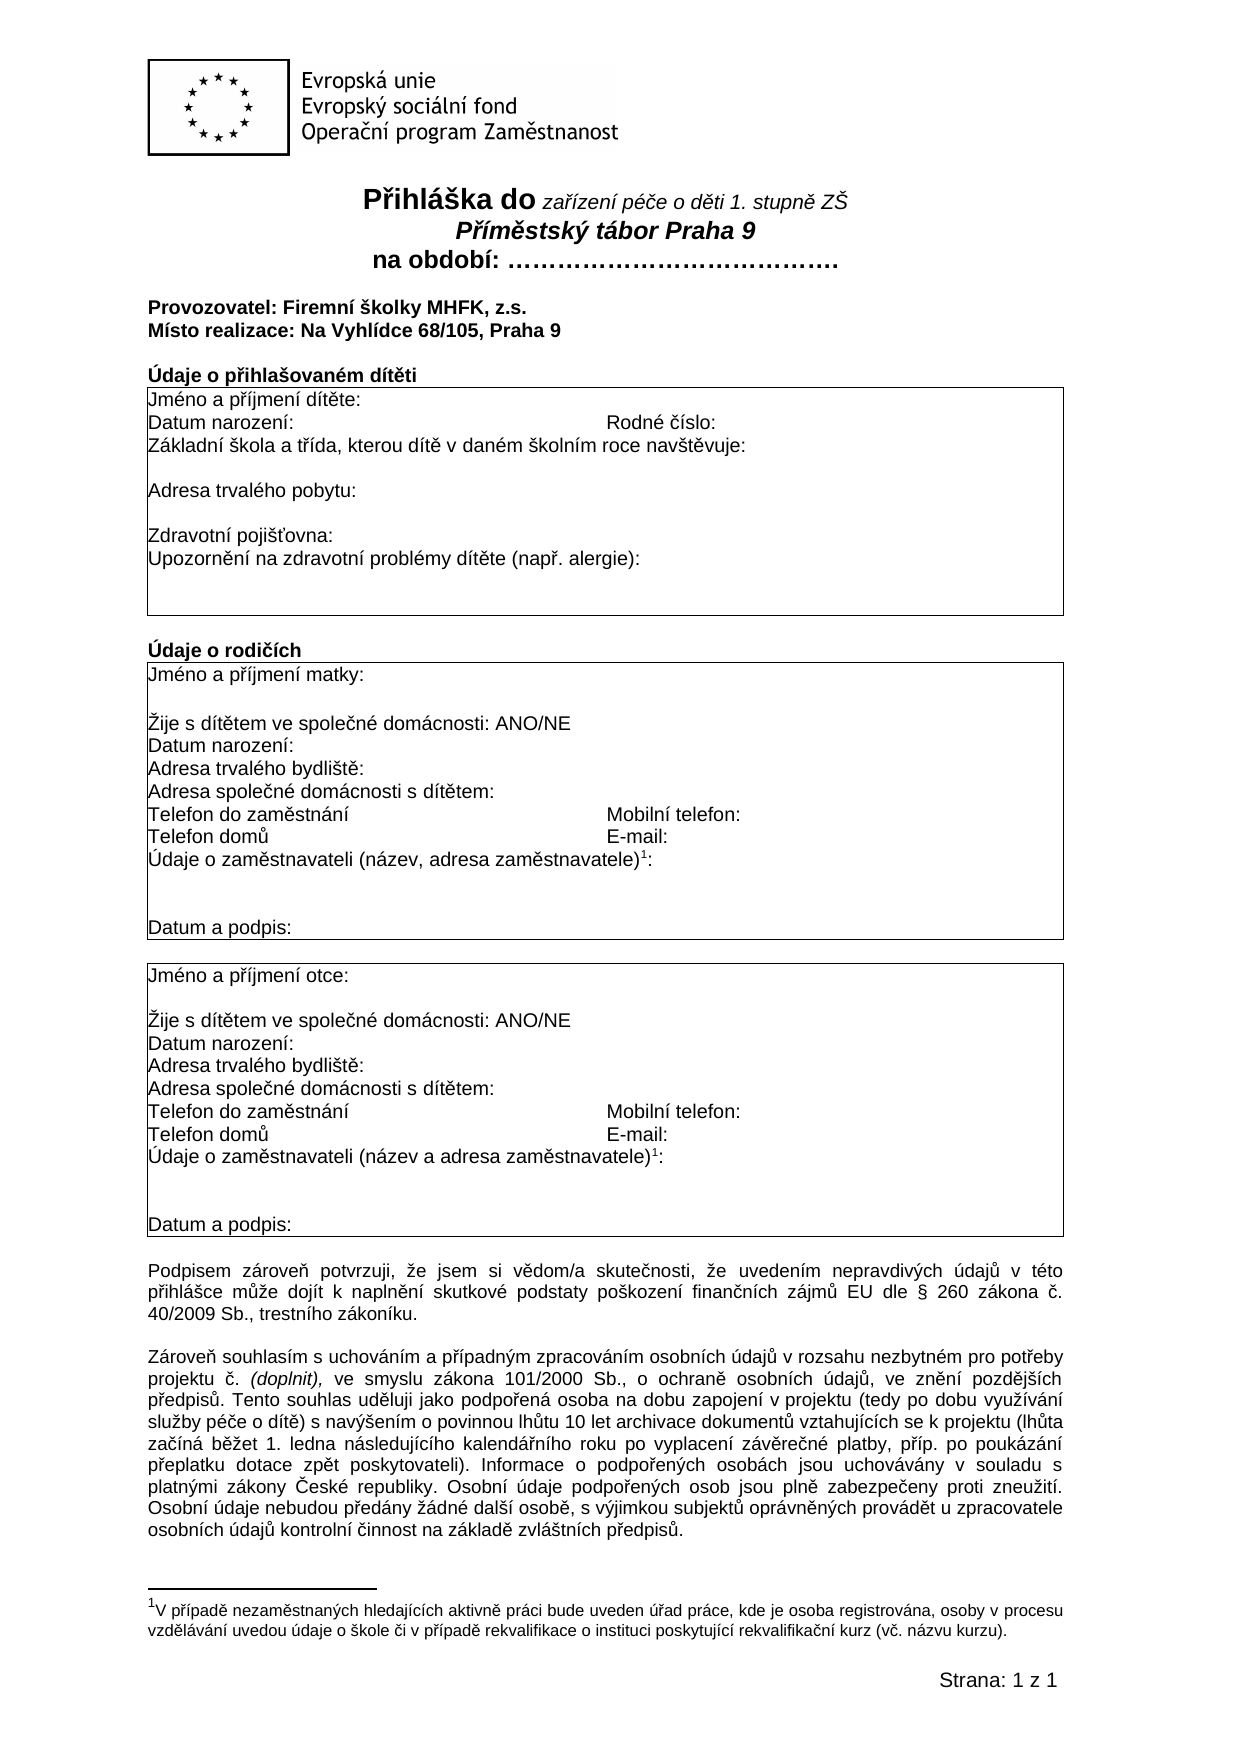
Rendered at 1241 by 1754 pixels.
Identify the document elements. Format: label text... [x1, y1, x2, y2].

text Údaje o přihlašovaném dítěti [148, 364, 1063, 387]
table_header Jméno a příjmení matky: Žije s dítětem ve společné domácnosti: ANO/NE [148, 663, 1063, 734]
table_cell Adresa trvalého bydliště: [148, 1054, 1063, 1077]
table_cell Datum narození: [148, 411, 605, 433]
table_cell Datum a podpis: [148, 1213, 1063, 1236]
table_cell Telefon do zaměstnání [148, 803, 606, 825]
table_cell E-mail: [606, 1123, 1063, 1145]
text Údaje o rodičích [148, 639, 1063, 662]
table_cell Adresa trvalého pobytu: [148, 479, 1063, 524]
text Místo realizace: Na Vyhlídce 68/105, Praha 9 [148, 319, 1063, 342]
table_cell Adresa trvalého bydliště: [148, 757, 1063, 780]
text Příměstský tábor Praha 9 na období: …………………………………. [148, 216, 1063, 273]
table_cell Datum narození: [148, 734, 1063, 757]
table_cell Upozornění na zdravotní problémy dítěte (např. alergie): [148, 547, 1063, 615]
table_cell Datum a podpis: [148, 916, 1063, 939]
table_cell Telefon domů [148, 1123, 606, 1145]
table_cell Datum narození: [148, 1032, 1063, 1054]
table_cell Telefon domů [148, 825, 606, 848]
table_cell Zdravotní pojišťovna: [148, 524, 1063, 547]
table_cell Adresa společné domácnosti s dítětem: [148, 1077, 1063, 1100]
table_cell Rodné číslo: [605, 411, 1063, 433]
table_header Jméno a příjmení dítěte: [148, 388, 1063, 411]
table_header Jméno a příjmení otce: Žije s dítětem ve společné domácnosti: ANO/NE [148, 964, 1063, 1032]
text Provozovatel: Firemní školky MHFK, z.s. [148, 296, 1063, 319]
text Zároveň souhlasím s uchováním a případným zpracováním osobních údajů v rozsahu nezbytném pro potřeby projektu č. (doplnit), ve smyslu zákona 101/2000 Sb., o ochraně osobních údajů, ve znění pozdějších předpisů. Tento souhlas uděluji jako podpořená osoba na dobu zapojení v projektu (tedy po dobu využívání služby péče o dítě) s navýšením o povinnou lhůtu 10 let archivace dokumentů vztahujících se k projektu (lhůta začíná běžet 1. ledna následujícího kalendářního roku po vyplacení závěrečné platby, příp. po poukázání přeplatku dotace zpět poskytovateli). Informace o podpořených osobách jsou uchovávány v souladu s platnými zákony České republiky. Osobní údaje podpořených osob jsou plně zabezpečeny proti zneužití. Osobní údaje nebudou předány žádné další osobě, s výjimkou subjektů oprávněných provádět u zpracovatele osobních údajů kontrolní činnost na základě zvláštních předpisů. [148, 1346, 1063, 1540]
picture [147, 59, 618, 156]
table_cell Základní škola a třída, kterou dítě v daném školním roce navštěvuje: [148, 434, 1063, 479]
text Přihláška do zařízení péče o děti 1. stupně ZŠ [148, 182, 1063, 216]
table_cell Mobilní telefon: [606, 803, 1063, 825]
text Podpisem zároveň potvrzuji, že jsem si vědom/a skutečnosti, že uvedením nepravdivých údajů v této přihlášce může dojít k naplnění skutkové podstaty poškození finančních zájmů EU dle § 260 zákona č. 40/2009 Sb., trestního zákoníku. [148, 1237, 1063, 1324]
table_cell E-mail: [606, 825, 1063, 848]
table_cell Mobilní telefon: [606, 1100, 1063, 1122]
table_cell Adresa společné domácnosti s dítětem: [148, 780, 1063, 802]
table_cell Telefon do zaměstnání [148, 1100, 606, 1122]
table_cell Údaje o zaměstnavateli (název a adresa zaměstnavatele)1: [148, 1145, 1063, 1213]
table_cell Údaje o zaměstnavateli (název, adresa zaměstnavatele): [148, 848, 1063, 916]
